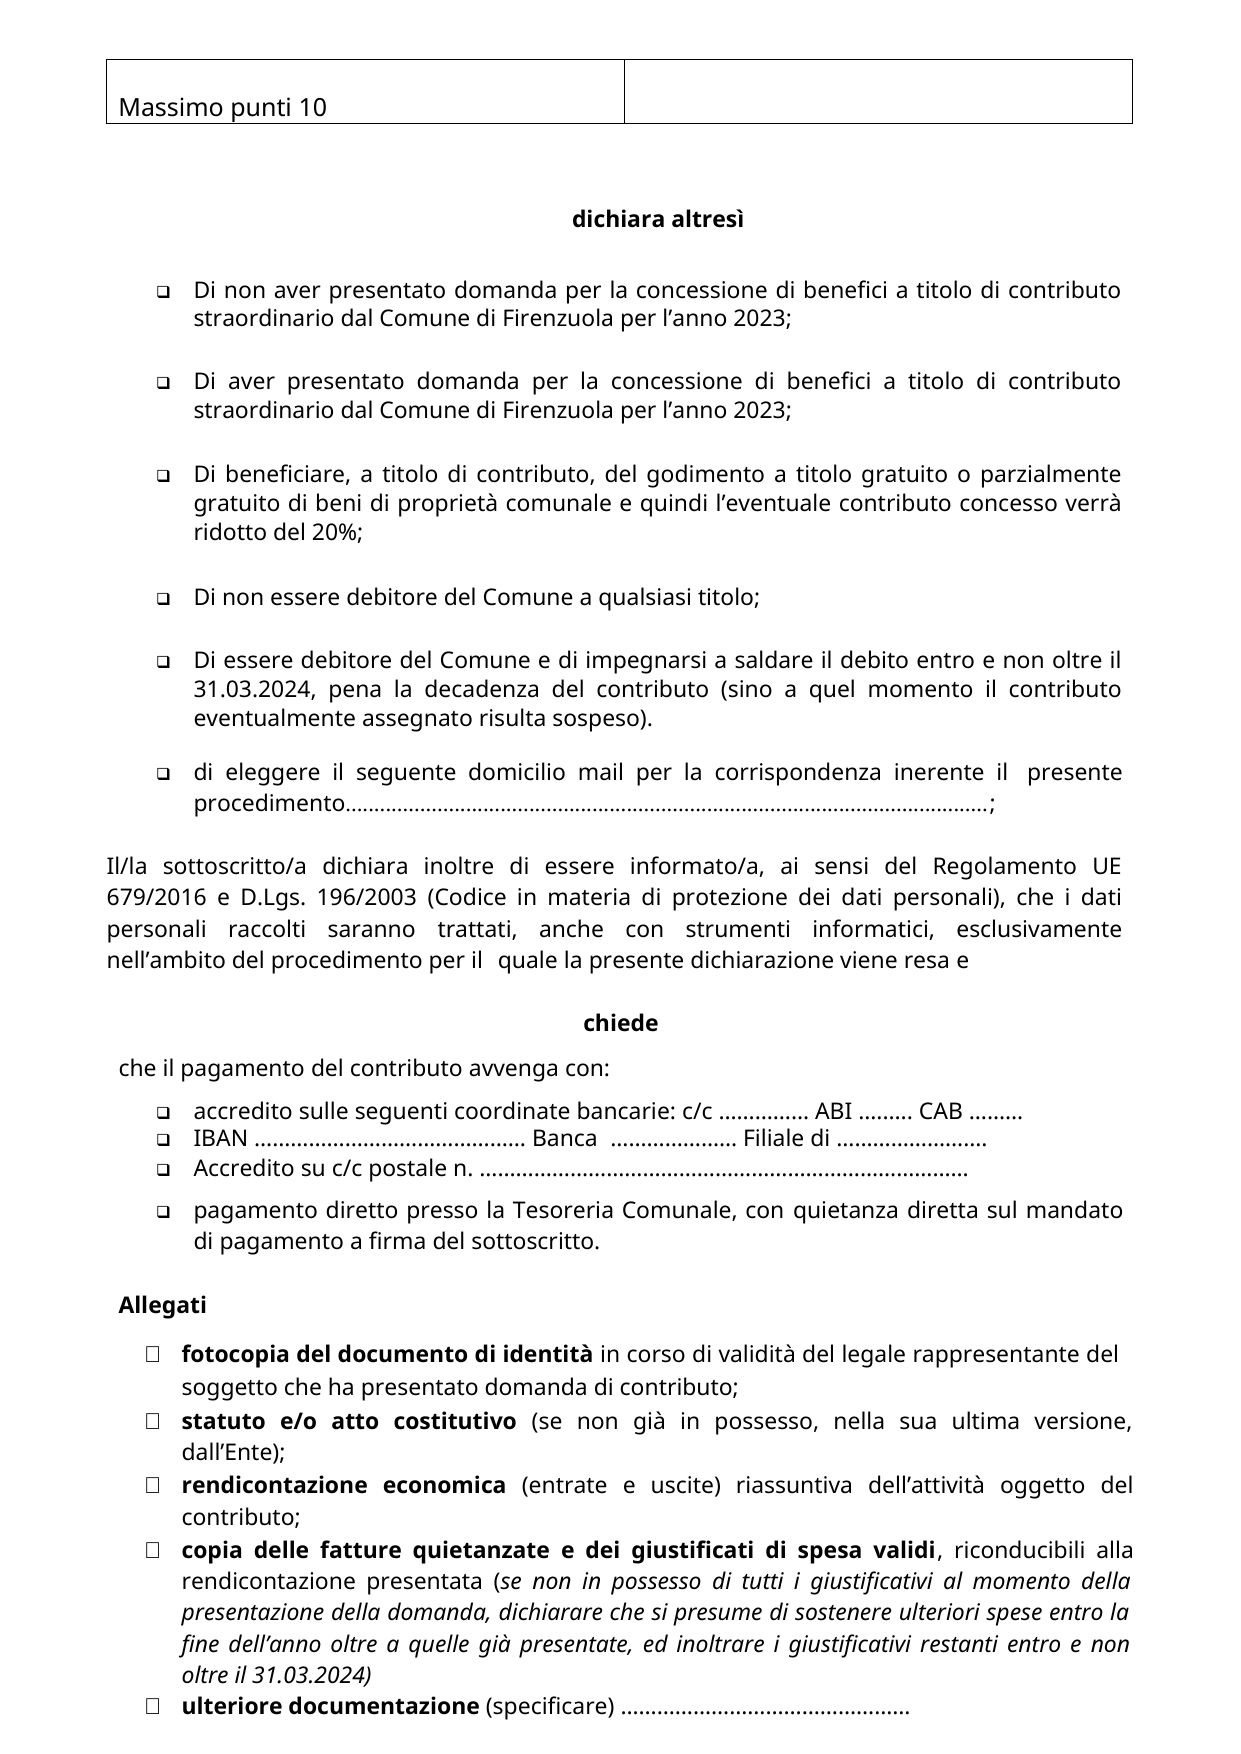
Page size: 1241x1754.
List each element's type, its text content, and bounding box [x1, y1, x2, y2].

list IBAN ……………………………………… Banca ………………… Filiale di ……………………. [156, 1125, 1134, 1152]
list Accredito su c/c postale n. ……………………………………………………………………… [156, 1152, 1134, 1183]
list di eleggere il seguente domicilio mail per la corrispondenza inerente il presente procedimento ; [156, 756, 1123, 819]
list Di essere debitore del Comune e di impegnarsi a saldare il debito entro e non oltre il 31.03.2024, pena la decadenza del contributo (sino a quel momento il contributo eventualmente assegnato risulta sospeso). [156, 644, 1123, 733]
list statuto e/o atto costitutivo (se non già in possesso, nella sua ultima versione, dall’Ente); [144, 1404, 1134, 1467]
list ulteriore documentazione (specificare) ………………………………………… [144, 1692, 1119, 1719]
text Il/la sottoscritto/a dichiara inoltre di essere informato/a, ai sensi del Regolamento UE 679/2016 e D.Lgs. 196/2003 (Codice in materia di protezione dei dati personali), che i dati personali raccolti saranno trattati, anche con strumenti informatici, esclusivamente nell’ambito del procedimento per il quale la presente dichiarazione viene resa e [106, 850, 1123, 975]
list pagamento diretto presso la Tesoreria Comunale, con quietanza diretta sul mandato di pagamento a firma del sottoscritto. [156, 1194, 1123, 1257]
list Di non essere debitore del Comune a qualsiasi titolo; [156, 581, 1123, 611]
list dichiara altresì [193, 203, 1123, 234]
subtitle chiede [302, 1007, 939, 1038]
text che il pagamento del contributo avvenga con: [118, 1052, 1134, 1083]
list Di beneficiare, a titolo di contributo, del godimento a titolo gratuito o parzialmente gratuito di beni di proprietà comunale e quindi l’eventuale contributo concesso verrà ridotto del 20%; [156, 458, 1123, 548]
list rendicontazione economica (entrate e uscite) riassuntiva dell’attività oggetto del contributo; [144, 1469, 1134, 1532]
list fotocopia del documento di identità in corso di validità del legale rappresentante del soggetto che ha presentato domanda di contributo; [144, 1338, 1120, 1402]
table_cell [107, 60, 624, 123]
subtitle Allegati [118, 1289, 1134, 1320]
list copia delle fatture quietanzate e dei giustificati di spesa validi, riconducibili alla rendicontazione presentata (se non in possesso di tutti i giustificativi al momento della presentazione della domanda, dichiarare che si presume di sostenere ulteriori spese entro la fine dell’anno oltre a quelle già presentate, ed inoltrare i giustificativi restanti entro e non oltre il 31.03.2024) [144, 1534, 1134, 1690]
list accredito sulle seguenti coordinate bancarie: c/c …………… ABI …..…. CAB ……… [156, 1097, 1134, 1125]
list Di aver presentato domanda per la concessione di benefici a titolo di contributo straordinario dal Comune di Firenzuola per l’anno 2023; [156, 366, 1123, 425]
list Di non aver presentato domanda per la concessione di benefici a titolo di contributo straordinario dal Comune di Firenzuola per l’anno 2023; [156, 274, 1123, 334]
table_cell [625, 60, 1132, 123]
